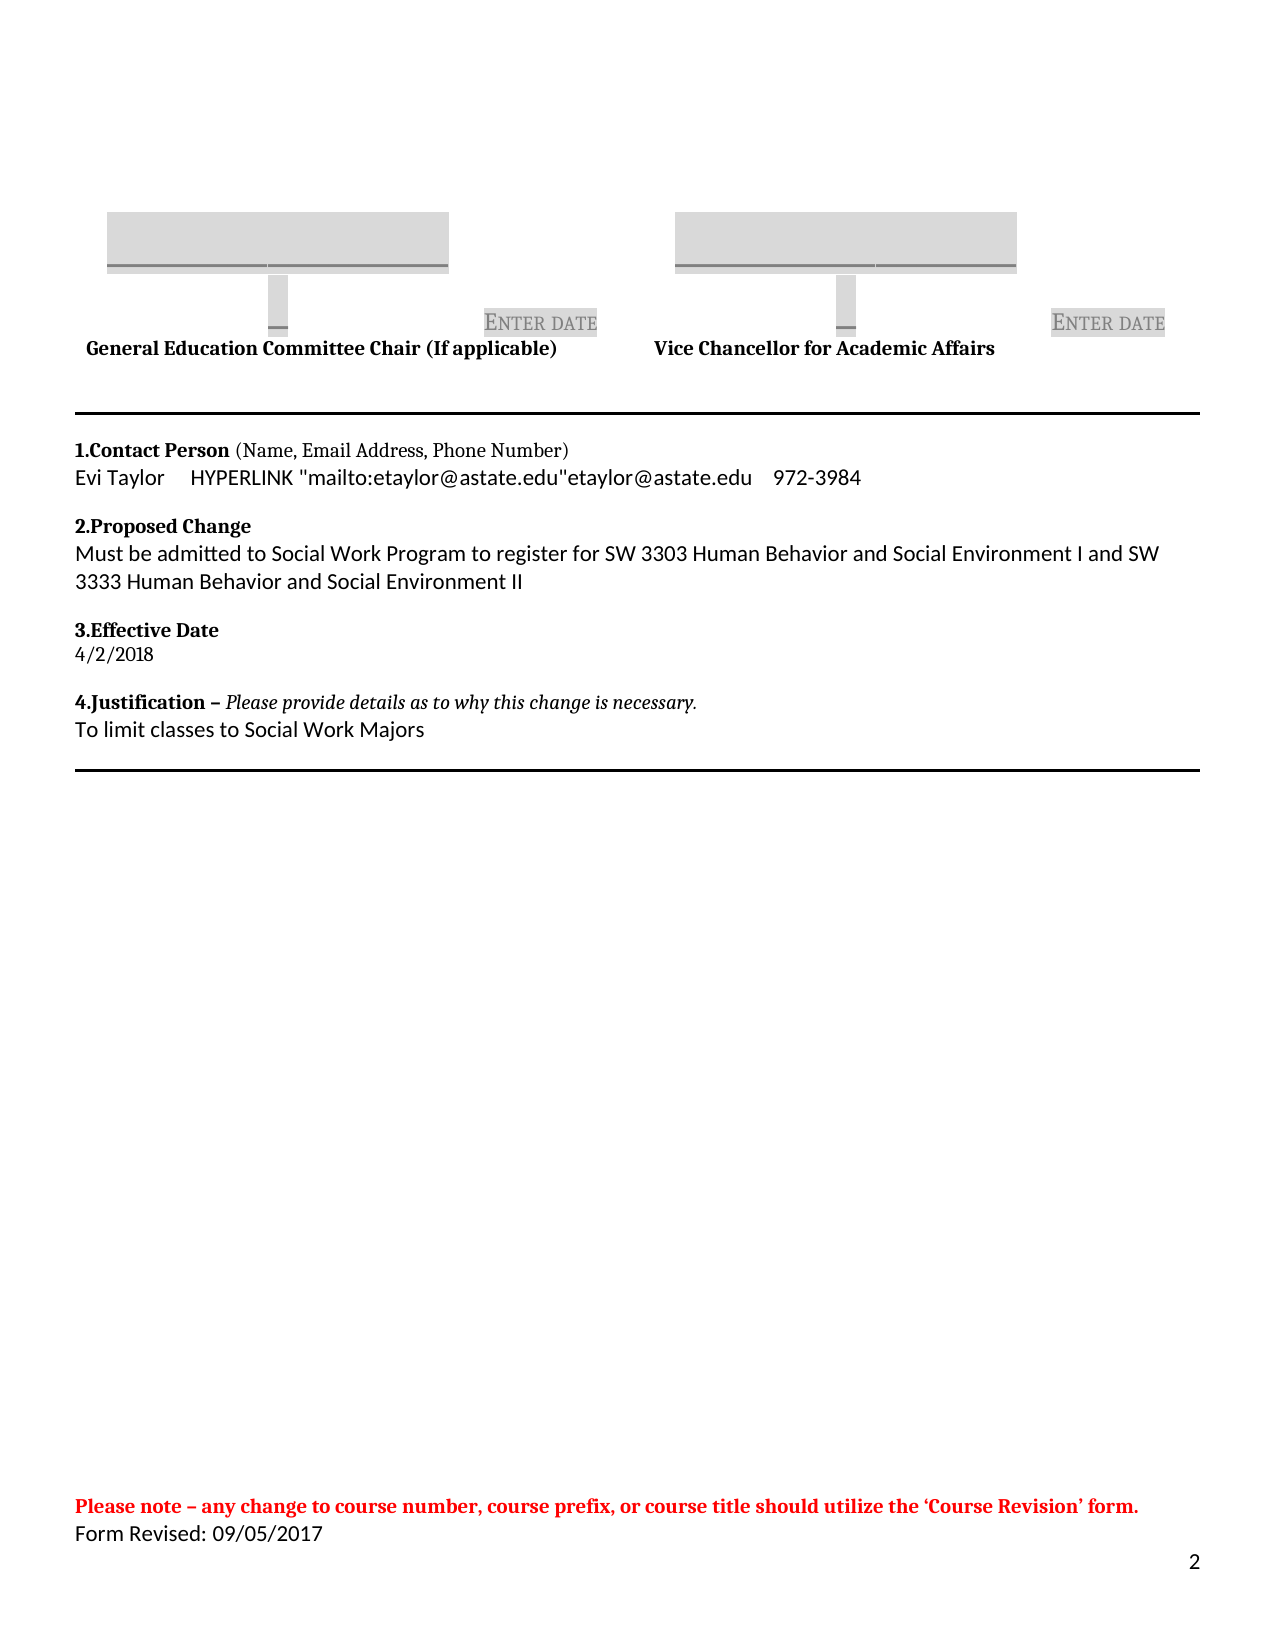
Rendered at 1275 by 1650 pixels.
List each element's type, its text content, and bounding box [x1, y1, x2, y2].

text 4.Justification – Please provide details as to why this change is necessary. [75, 691, 1200, 715]
table_cell Vice Chancellor for Academic Affairs [643, 150, 1211, 386]
text 3.Effective Date [75, 619, 1200, 643]
text 1.Contact Person (Name, Email Address, Phone Number) [75, 439, 1200, 463]
table_cell General Education Committee Chair (If applicable) [75, 150, 643, 386]
text 2.Proposed Change [75, 515, 1200, 539]
